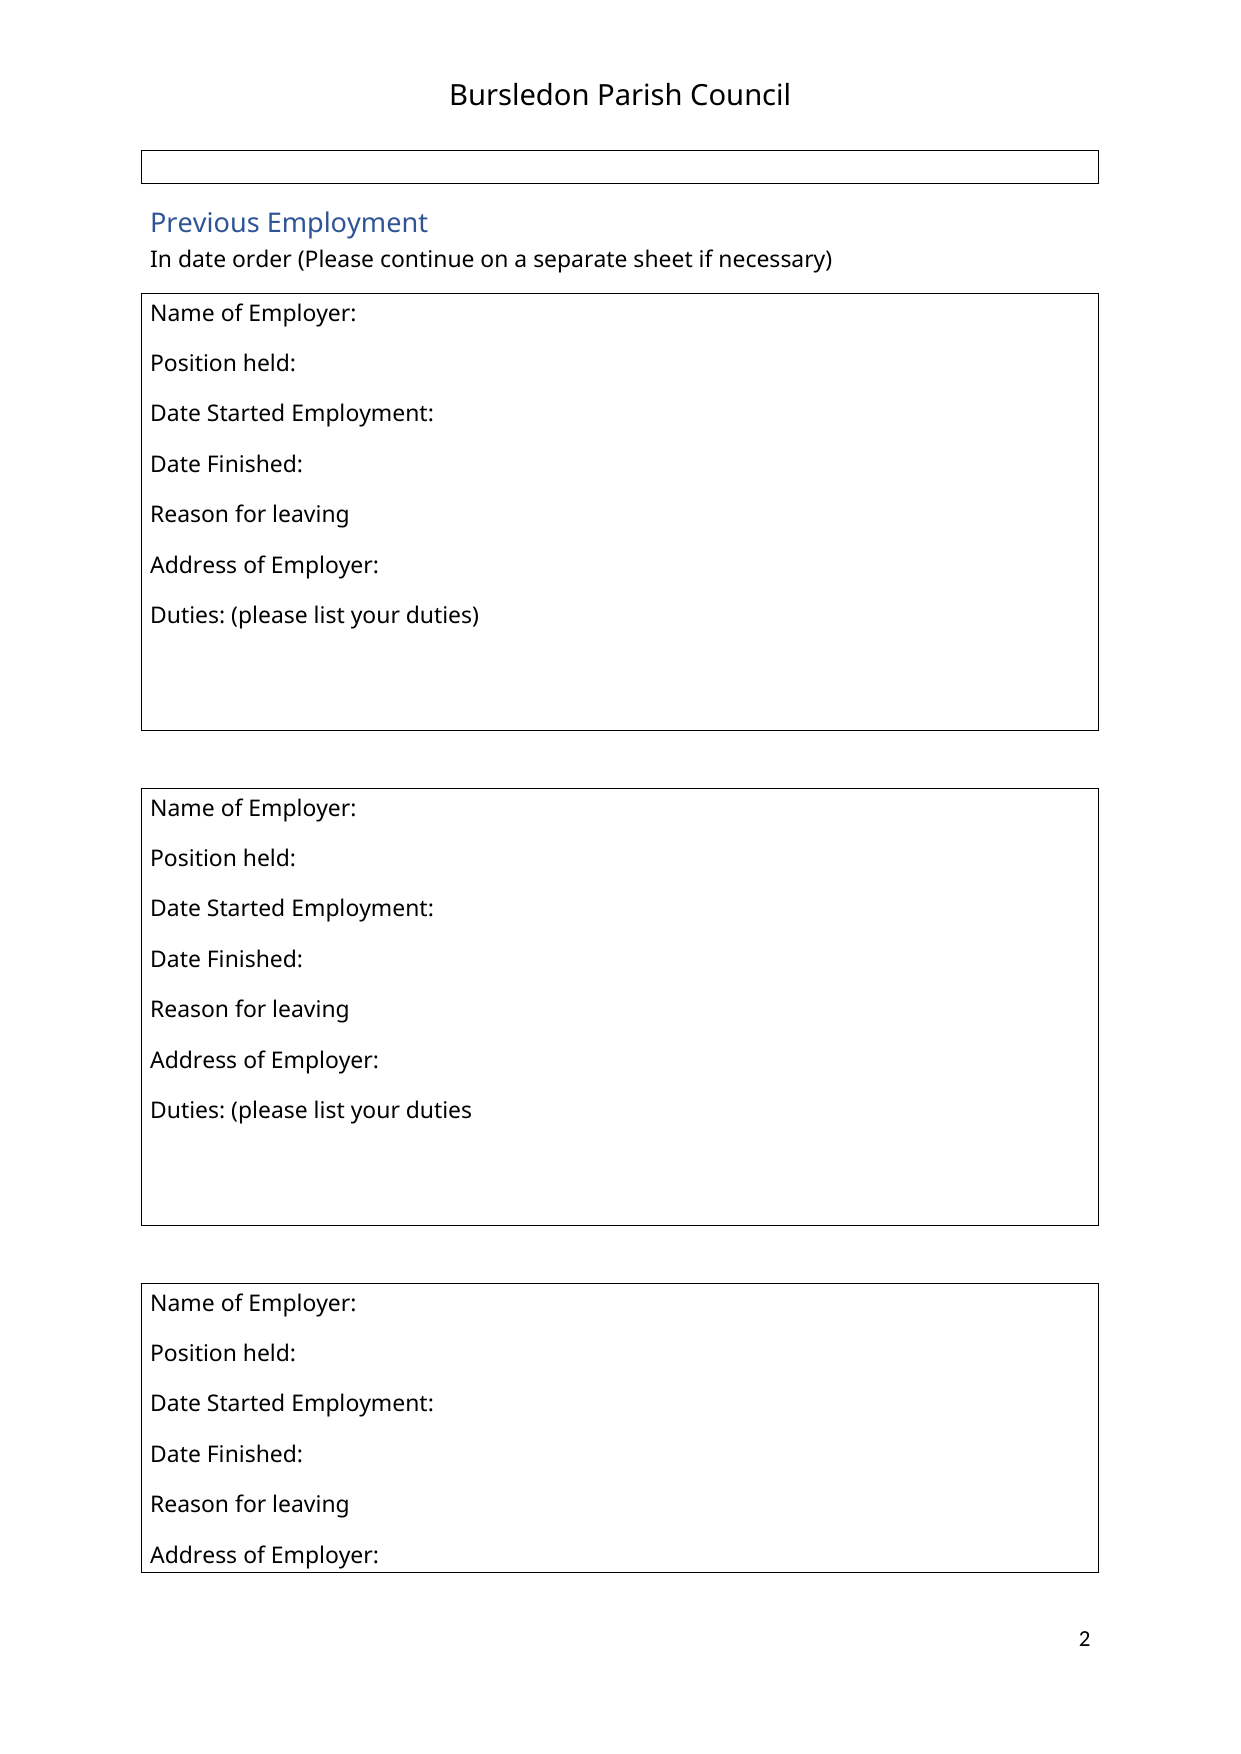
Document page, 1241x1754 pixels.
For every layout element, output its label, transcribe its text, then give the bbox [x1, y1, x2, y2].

text Name of Employer: [142, 1284, 1098, 1318]
text Position held: [142, 839, 1098, 873]
text Reason for leaving [142, 495, 1098, 529]
text Reason for leaving [142, 1485, 1098, 1519]
text Name of Employer: [142, 789, 1098, 823]
text Address of Employer: [142, 1040, 1098, 1075]
text Date Started Employment: [142, 1384, 1098, 1418]
text Duties: (please list your duties [142, 1091, 1098, 1125]
text Date Started Employment: [142, 394, 1098, 428]
text In date order (Please continue on a separate sheet if necessary) [150, 243, 1090, 274]
text Date Finished: [142, 444, 1098, 479]
text Duties: (please list your duties) [142, 596, 1098, 630]
text Date Finished: [142, 1434, 1098, 1469]
text Position held: [142, 1334, 1098, 1368]
text Address of Employer: [142, 1535, 1098, 1572]
text Position held: [142, 344, 1098, 378]
text Name of Employer: [142, 294, 1098, 328]
text Date Finished: [142, 939, 1098, 974]
text Address of Employer: [142, 545, 1098, 580]
subtitle Previous Employment [150, 203, 1090, 240]
text Reason for leaving [142, 990, 1098, 1024]
text Date Started Employment: [142, 889, 1098, 923]
